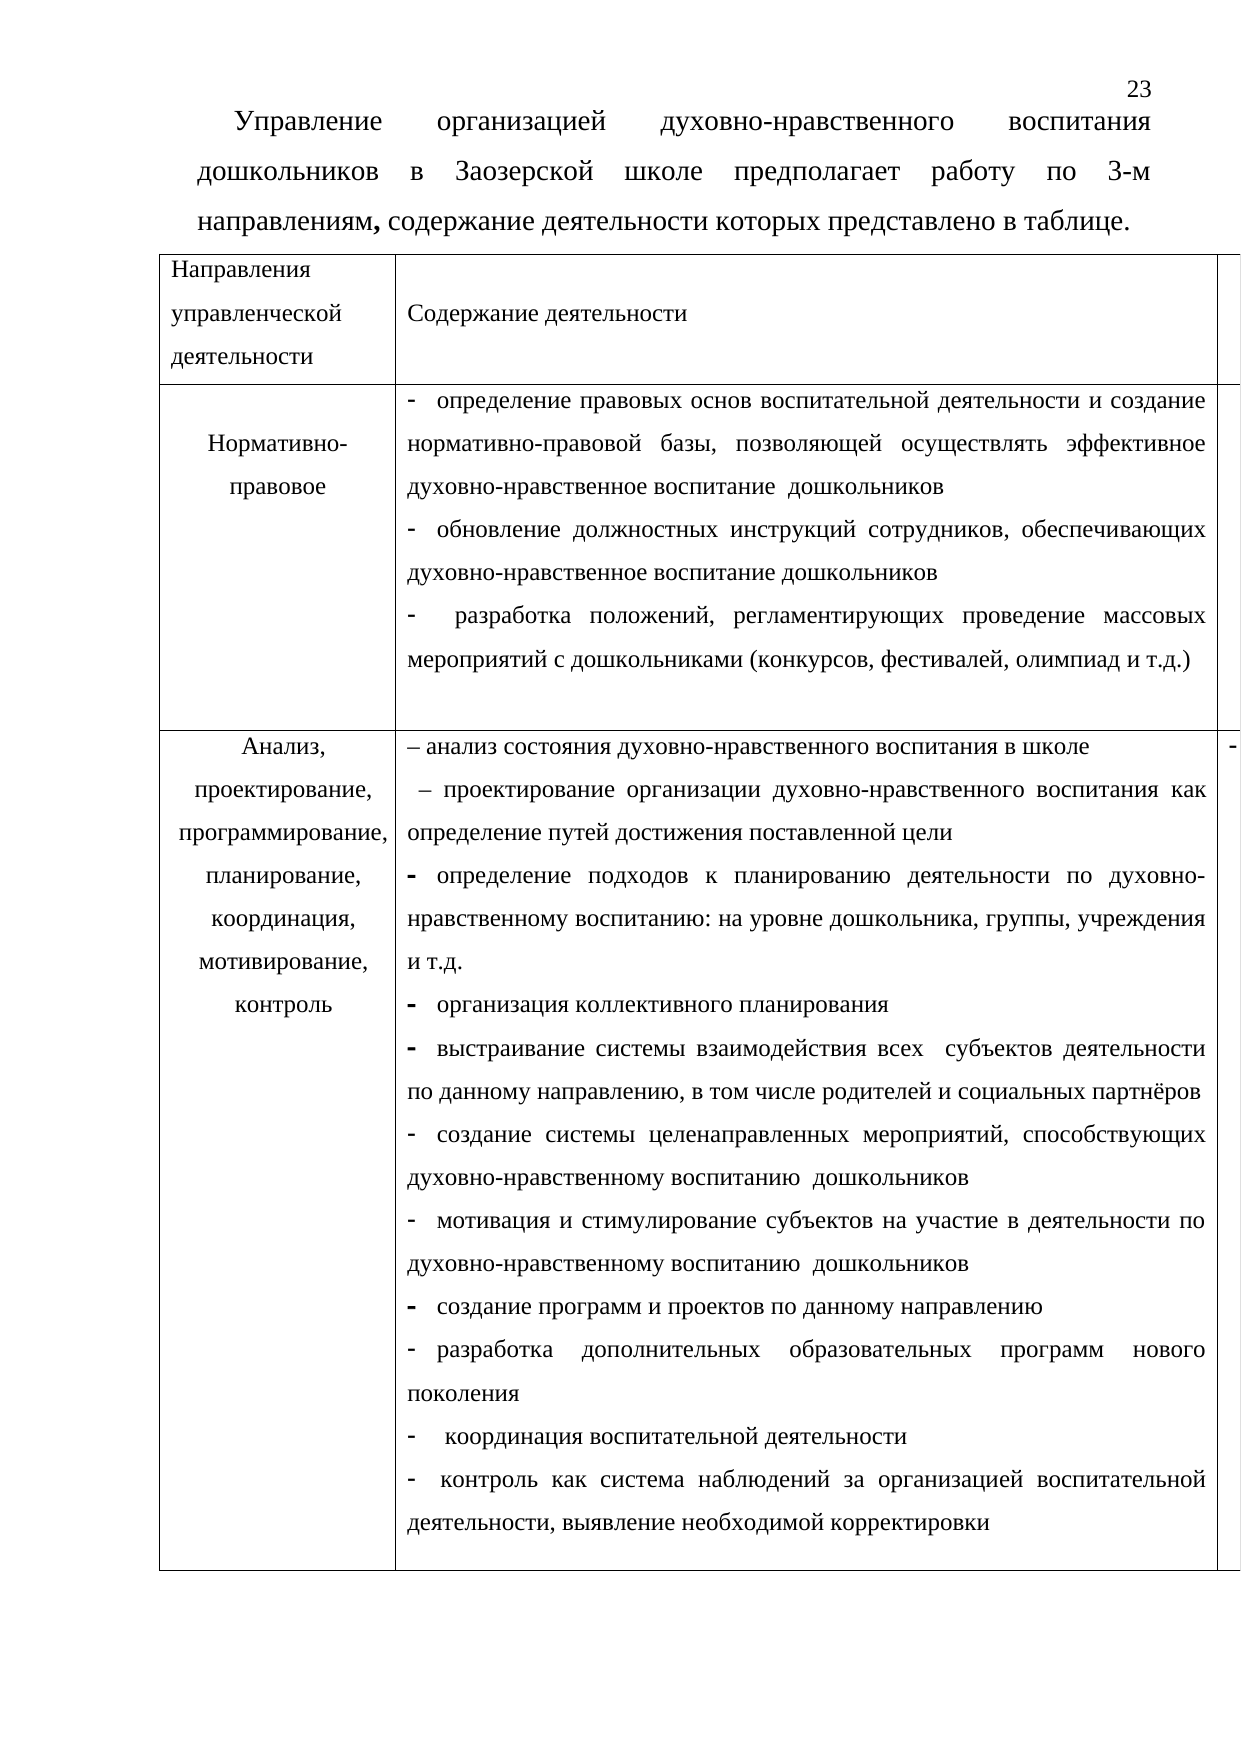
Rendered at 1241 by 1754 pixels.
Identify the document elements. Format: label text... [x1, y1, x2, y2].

table_cell Анализ, проектирование, программирование, планирование, координация, мотивирование, контроль [160, 731, 395, 1570]
table_header Содержание деятельности [396, 255, 1217, 384]
table_header [1218, 255, 1240, 384]
table_cell Нормативно-правовое [160, 385, 395, 730]
table_cell – анализ состояния духовно-нравственного воспитания в школе – проектирование организации духовно-нравственного воспитания как определение путей достижения поставленной цели определение подходов к планированию деятельности по духовно-нравственному воспитанию: на уровне дошкольника, группы, учреждения и т.д. организация коллективного планирования выстраивание системы взаимодействия всех субъектов деятельности по данному направлению, в том числе родителей и социальных партнёров создание системы целенаправленных мероприятий, способствующих духовно-нравственному воспитанию дошкольников мотивация и стимулирование субъектов на участие в деятельности по духовно-нравственному воспитанию дошкольников создание программ и проектов по данному направлению разработка дополнительных образовательных программ нового поколения координация воспитательной деятельности контроль как система наблюдений за организацией воспитательной деятельности, выявление необходимой корректировки [396, 731, 1217, 1570]
text Управление организацией духовно-нравственного воспитания дошкольников в Заозерской школе предполагает работу по 3-м направлениям, содержание деятельности которых представлено в таблице. [197, 103, 1152, 237]
table_cell [1218, 385, 1240, 730]
table_cell определение правовых основ воспитательной деятельности и создание нормативно-правовой базы, позволяющей осуществлять эффективное духовно-нравственное воспитание дошкольников обновление должностных инструкций сотрудников, обеспечивающих духовно-нравственное воспитание дошкольников разработка положений, регламентирующих проведение массовых мероприятий с дошкольниками (конкурсов, фестивалей, олимпиад и т.д.) [396, 385, 1217, 730]
table_cell [1218, 731, 1240, 1570]
table_header Направления управленческой деятельности [160, 255, 395, 384]
